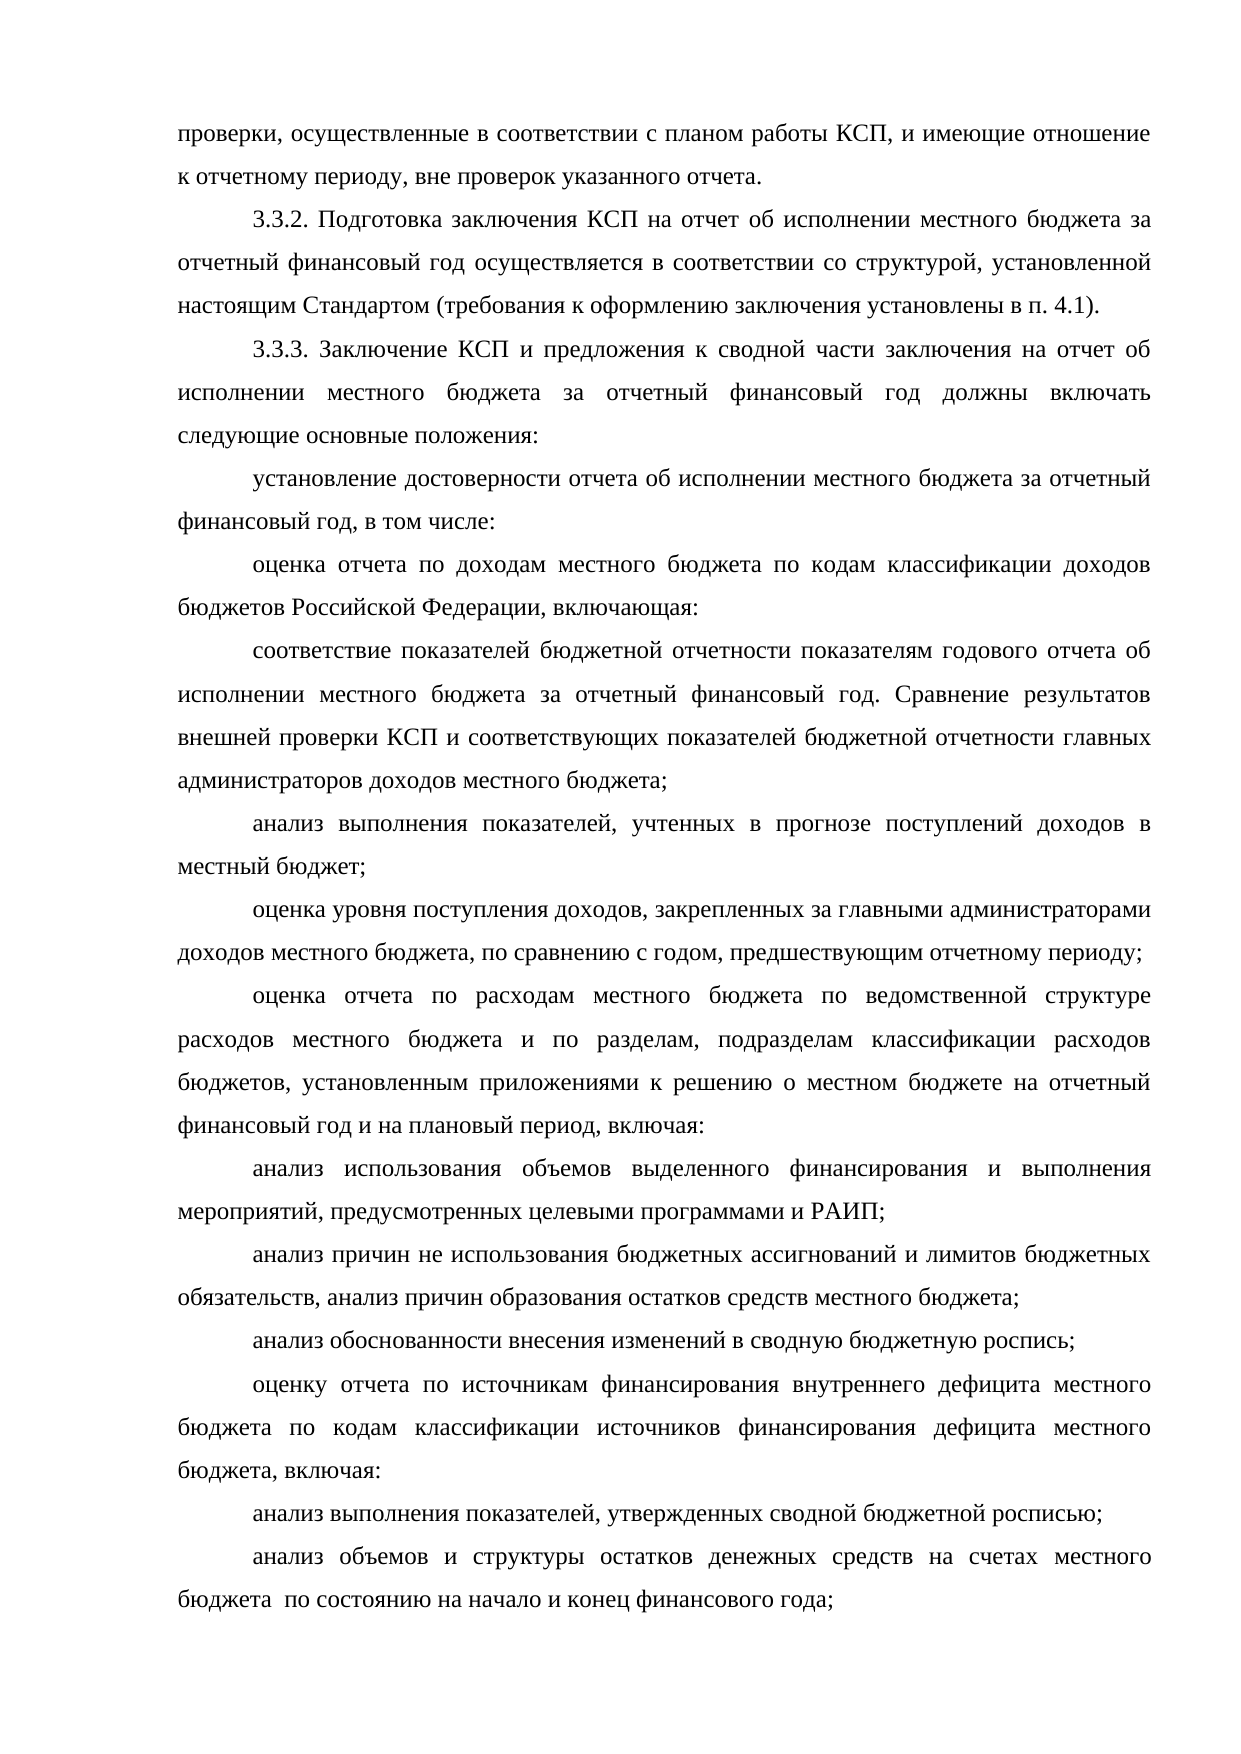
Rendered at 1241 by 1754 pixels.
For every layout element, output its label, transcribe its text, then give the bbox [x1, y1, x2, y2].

text оценка отчета по расходам местного бюджета по ведомственной структуре расходов местного бюджета и по разделам, подразделам классификации расходов бюджетов, установленным приложениями к решению о местном бюджете на отчетный финансовый год и на плановый период, включая: [177, 981, 1152, 1139]
text установление достоверности отчета об исполнении местного бюджета за отчетный финансовый год, в том числе: [177, 463, 1152, 535]
text 3.3.2. Подготовка заключения КСП на отчет об исполнении местного бюджета за отчетный финансовый год осуществляется в соответствии со структурой, установленной настоящим Стандартом (требования к оформлению заключения установлены в п. 4.1). [177, 204, 1152, 319]
text анализ объемов и структуры остатков денежных средств на счетах местного бюджета по состоянию на начало и конец финансового года; [177, 1541, 1152, 1613]
text соответствие показателей бюджетной отчетности показателям годового отчета об исполнении местного бюджета за отчетный финансовый год. Сравнение результатов внешней проверки КСП и соответствующих показателей бюджетной отчетности главных администраторов доходов местного бюджета; [177, 636, 1152, 794]
text анализ обоснованности внесения изменений в сводную бюджетную роспись; [177, 1326, 1152, 1354]
text анализ выполнения показателей, учтенных в прогнозе поступлений доходов в местный бюджет; [177, 808, 1152, 880]
text анализ использования объемов выделенного финансирования и выполнения мероприятий, предусмотренных целевыми программами и РАИП; [177, 1153, 1152, 1225]
text оценка уровня поступления доходов, закрепленных за главными администраторами доходов местного бюджета, по сравнению с годом, предшествующим отчетному периоду; [177, 894, 1152, 966]
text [177, 118, 1152, 190]
text оценка отчета по доходам местного бюджета по кодам классификации доходов бюджетов Российской Федерации, включающая: [177, 549, 1152, 621]
text оценку отчета по источникам финансирования внутреннего дефицита местного бюджета по кодам классификации источников финансирования дефицита местного бюджета, включая: [177, 1369, 1152, 1484]
text 3.3.3. Заключение КСП и предложения к сводной части заключения на отчет об исполнении местного бюджета за отчетный финансовый год должны включать следующие основные положения: [177, 334, 1152, 449]
text анализ причин не использования бюджетных ассигнований и лимитов бюджетных обязательств, анализ причин образования остатков средств местного бюджета; [177, 1239, 1152, 1311]
text анализ выполнения показателей, утвержденных сводной бюджетной росписью; [177, 1498, 1152, 1527]
